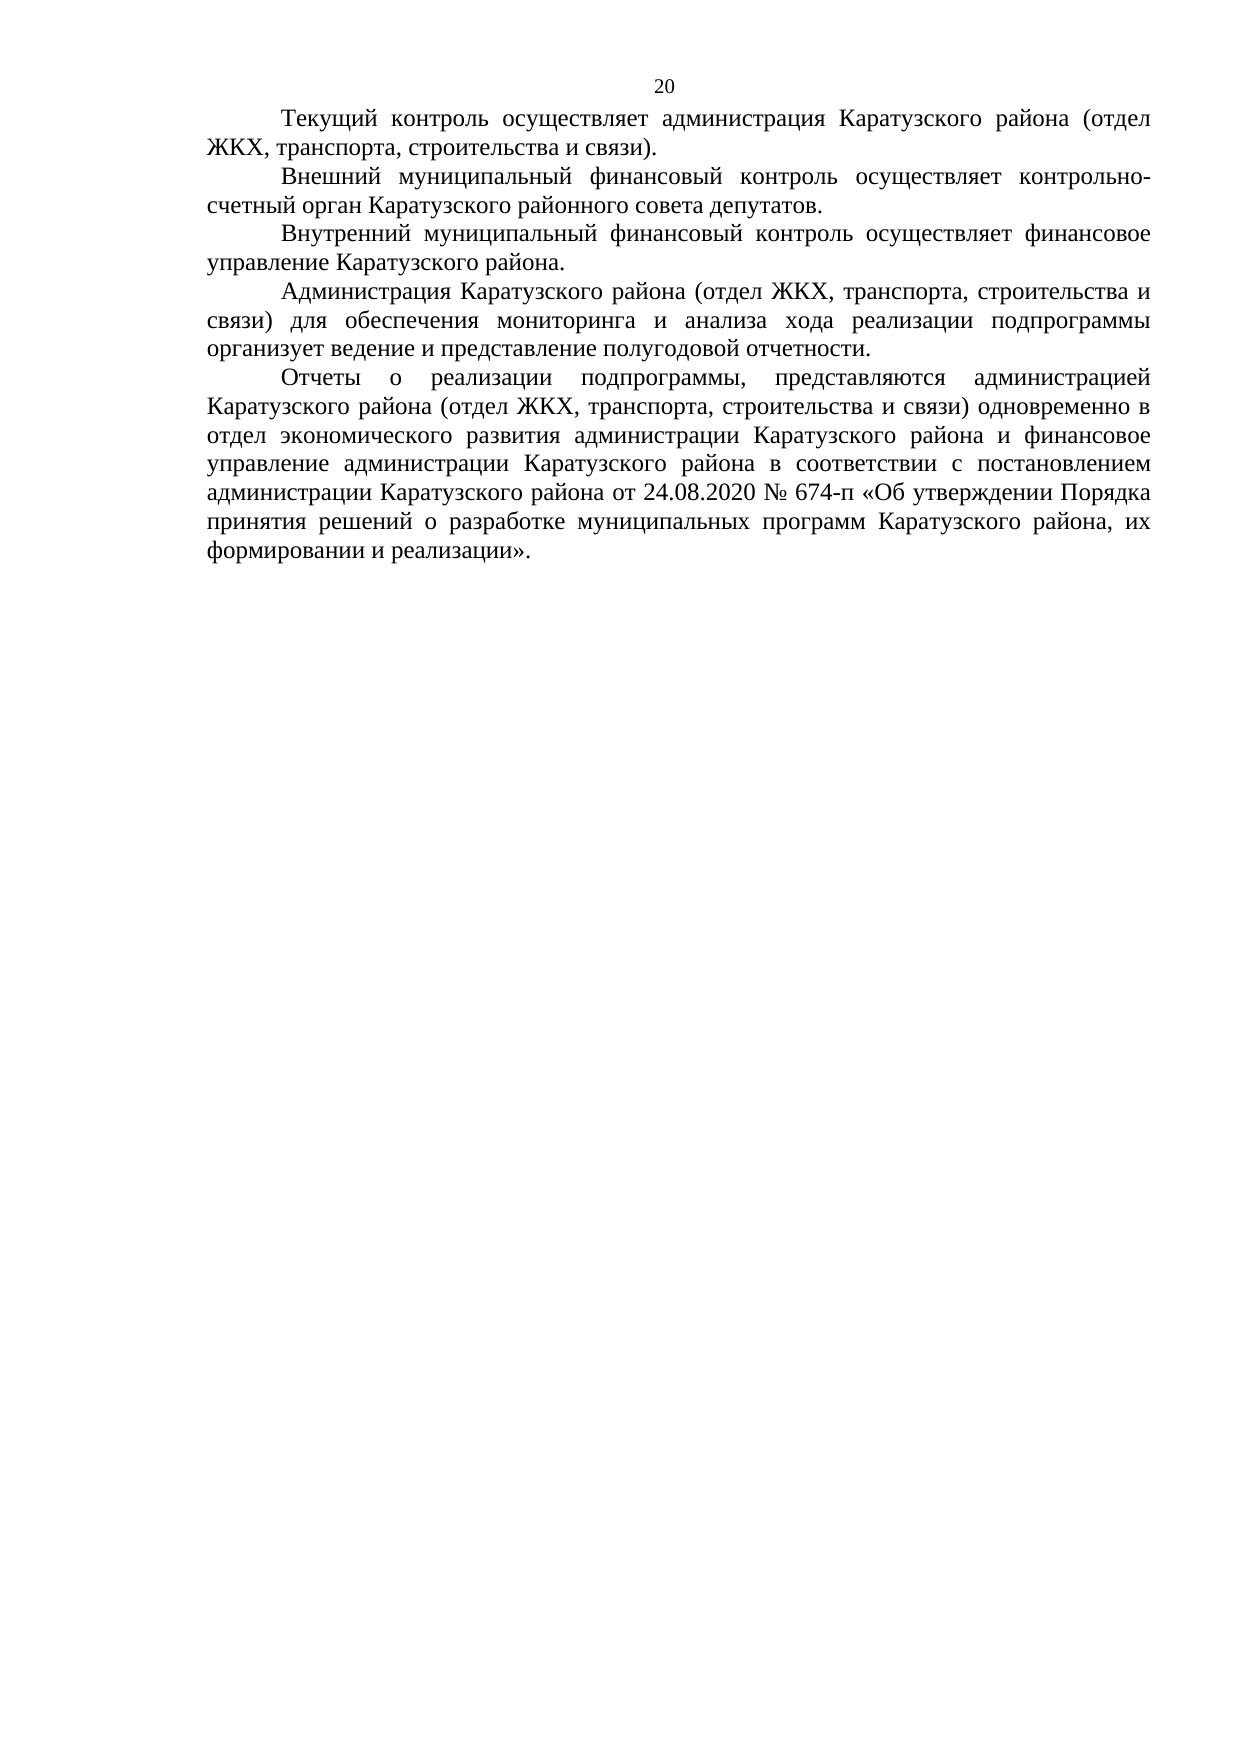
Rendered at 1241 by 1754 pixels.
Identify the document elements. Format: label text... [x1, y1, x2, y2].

text Внутренний муниципальный финансовый контроль осуществляет финансовое управление Каратузского района. [207, 218, 1152, 276]
text Отчеты о реализации подпрограммы, представляются администрацией Каратузского района (отдел ЖКХ, транспорта, строительства и связи) одновременно в отдел экономического развития администрации Каратузского района и финансовое управление администрации Каратузского района в соответствии с постановлением администрации Каратузского района от 24.08.2020 № 674-п «Об утверждении Порядка принятия решений о разработке муниципальных программ Каратузского района, их формировании и реализации». [207, 362, 1152, 563]
text Администрация Каратузского района (отдел ЖКХ, транспорта, строительства и связи) для обеспечения мониторинга и анализа хода реализации подпрограммы организует ведение и представление полугодовой отчетности. [207, 276, 1152, 362]
text Текущий контроль осуществляет администрация Каратузского района (отдел ЖКХ, транспорта, строительства и связи). [207, 103, 1152, 161]
text Внешний муниципальный финансовый контроль осуществляет контрольно-счетный орган Каратузского районного совета депутатов. [207, 161, 1152, 218]
